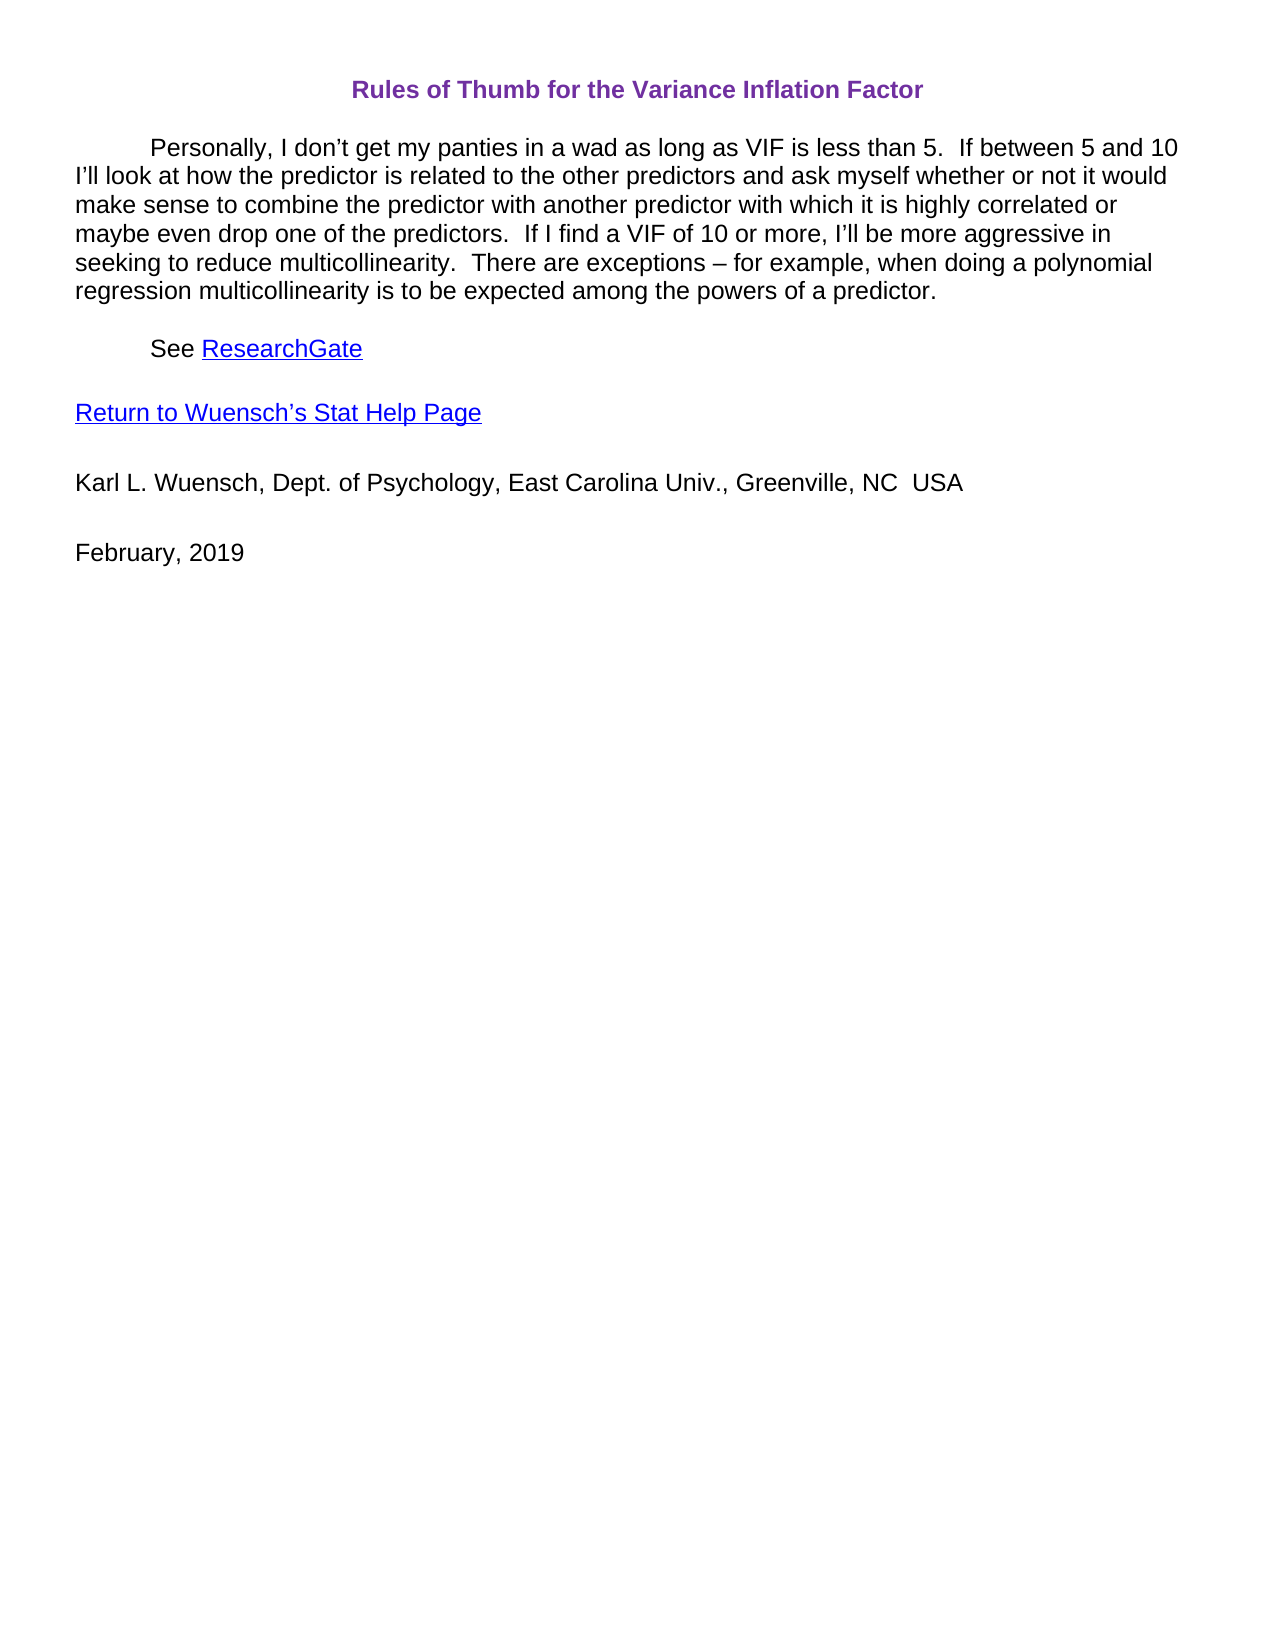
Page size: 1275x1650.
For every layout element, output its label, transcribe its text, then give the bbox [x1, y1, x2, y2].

text Return to Wuensch’s Stat Help Page [75, 397, 1200, 426]
text February, 2019 [75, 537, 1200, 566]
text See ResearchGate [75, 334, 1200, 362]
text Rules of Thumb for the Variance Inflation Factor [75, 75, 1200, 104]
text Karl L. Wuensch, Dept. of Psychology, East Carolina Univ., Greenville, NC USA [75, 467, 1200, 496]
text Personally, I don’t get my panties in a wad as long as VIF is less than 5. If between 5 and 10 I’ll look at how the predictor is related to the other predictors and ask myself whether or not it would make sense to combine the predictor with another predictor with which it is highly correlated or maybe even drop one of the predictors. If I find a VIF of 10 or more, I’ll be more aggressive in seeking to reduce multicollinearity. There are exceptions – for example, when doing a polynomial regression multicollinearity is to be expected among the powers of a predictor. [75, 132, 1200, 305]
